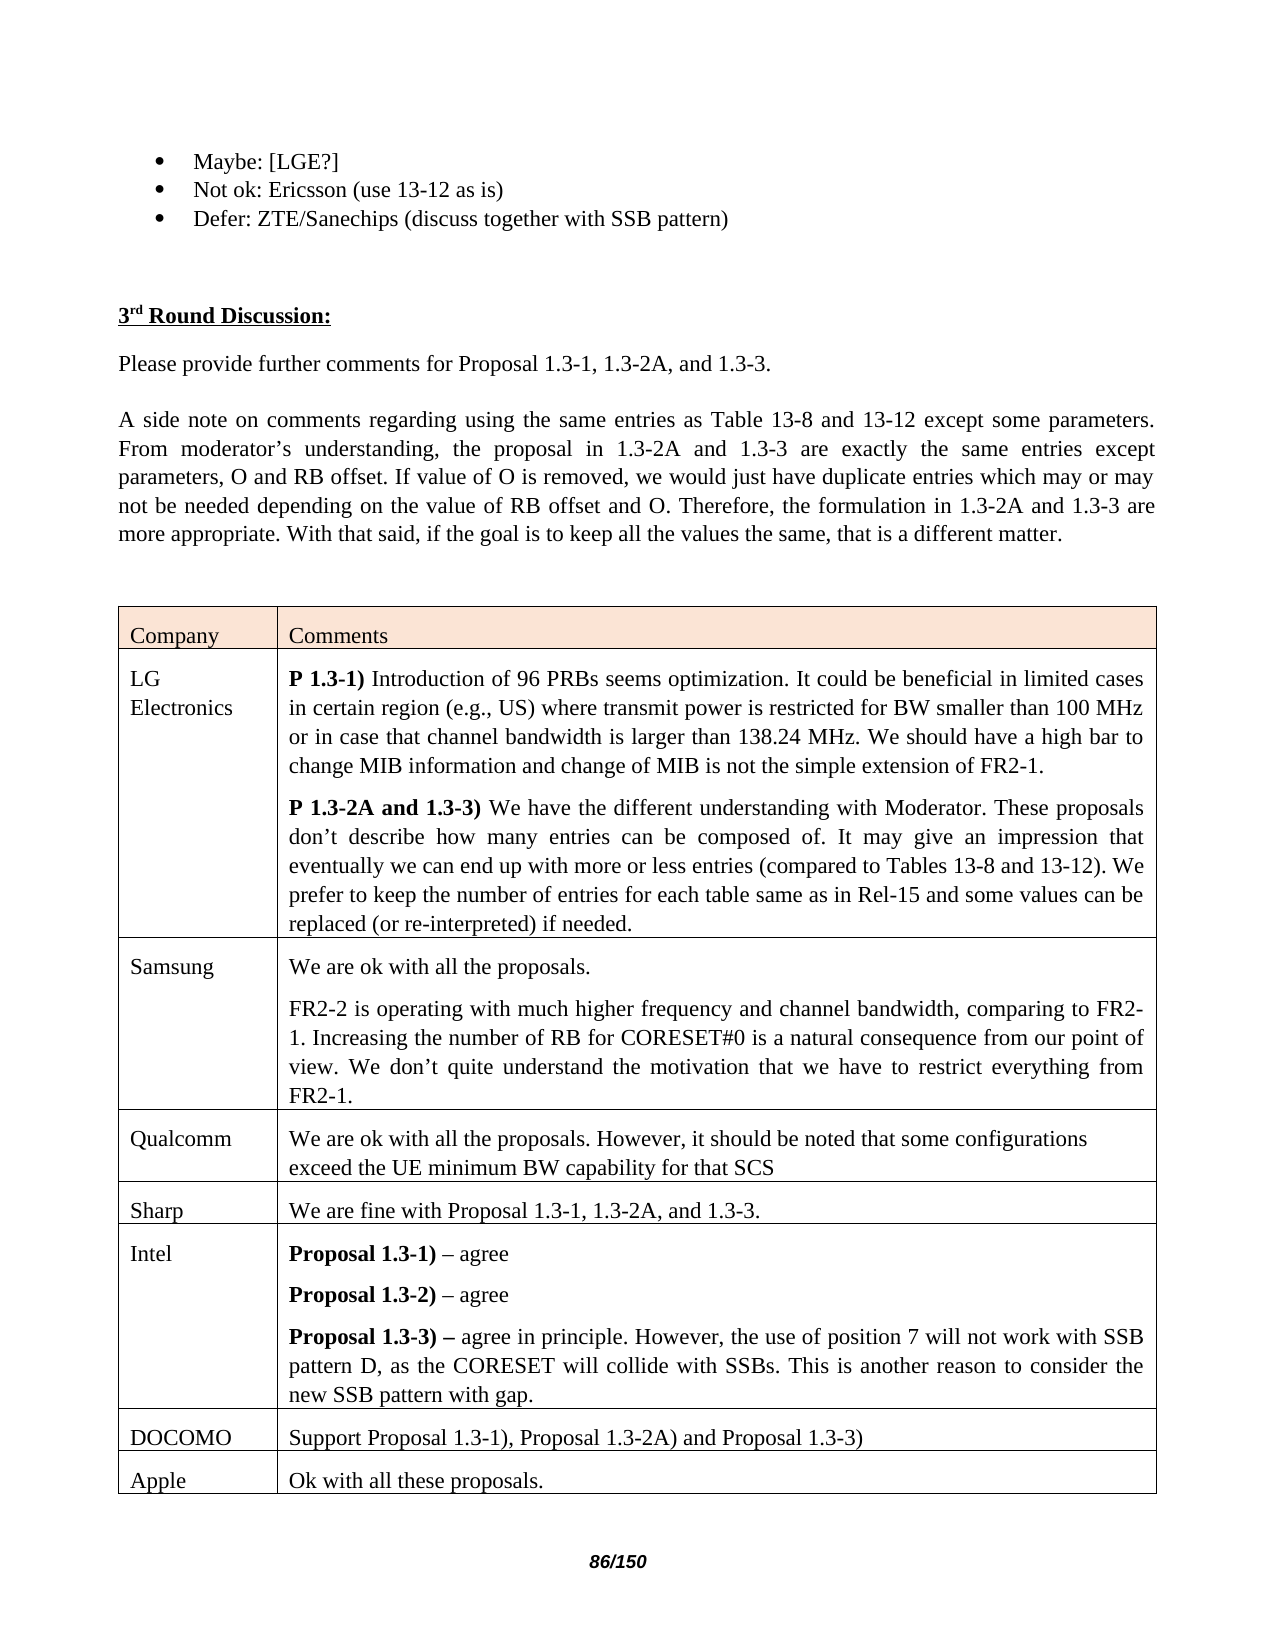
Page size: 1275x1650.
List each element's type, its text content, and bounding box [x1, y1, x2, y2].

table_cell We are ok with all the proposals. FR2-2 is operating with much higher frequency and channel bandwidth, comparing to FR2-1. Increasing the number of RB for CORESET#0 is a natural consequence from our point of view. We don’t quite understand the motivation that we have to restrict everything from FR2-1. [278, 938, 1156, 1109]
table_cell We are fine with Proposal 1.3-1, 1.3-2A, and 1.3-3. [278, 1182, 1156, 1223]
table_cell Proposal 1.3-1) – agree Proposal 1.3-2) – agree Proposal 1.3-3) – agree in principle. However, the use of position 7 will not work with SSB pattern D, as the CORESET will collide with SSBs. This is another reason to consider the new SSB pattern with gap. [278, 1224, 1156, 1408]
text A side note on comments regarding using the same entries as Table 13-8 and 13-12 except some parameters. From moderator’s understanding, the proposal in 1.3-2A and 1.3-3 are exactly the same entries except parameters, O and RB offset. If value of O is removed, we would just have duplicate entries which may or may not be needed depending on the value of RB offset and O. Therefore, the formulation in 1.3-2A and 1.3-3 are more appropriate. With that said, if the goal is to keep all the values the same, that is a different matter. [118, 406, 1157, 547]
table_cell DOCOMO [119, 1409, 277, 1450]
subtitle 3rd Round Discussion: [118, 302, 1157, 329]
table_cell Qualcomm [119, 1110, 277, 1181]
text Please provide further comments for Proposal 1.3-1, 1.3-2A, and 1.3-3. [118, 349, 1157, 376]
list Not ok: Ericsson (use 13-12 as is) [156, 176, 1157, 202]
table_cell Ok with all these proposals. [278, 1451, 1156, 1493]
table_cell P 1.3-1) Introduction of 96 PRBs seems optimization. It could be beneficial in limited cases in certain region (e.g., US) where transmit power is restricted for BW smaller than 100 MHz or in case that channel bandwidth is larger than 138.24 MHz. We should have a high bar to change MIB information and change of MIB is not the simple extension of FR2-1. P 1.3-2A and 1.3-3) We have the different understanding with Moderator. These proposals don’t describe how many entries can be composed of. It may give an impression that eventually we can end up with more or less entries (compared to Tables 13-8 and 13-12). We prefer to keep the number of entries for each table same as in Rel-15 and some values can be replaced (or re-interpreted) if needed. [278, 649, 1156, 937]
table_cell Samsung [119, 938, 277, 1109]
table_cell LG Electronics [119, 649, 277, 937]
list Defer: ZTE/Sanechips (discuss together with SSB pattern) [156, 204, 1157, 231]
table_header Comments [278, 607, 1156, 648]
table_cell We are ok with all the proposals. However, it should be noted that some configurations exceed the UE minimum BW capability for that SCS [278, 1110, 1156, 1181]
table_cell Apple [119, 1451, 277, 1493]
table_header Company [119, 607, 277, 648]
table_cell Sharp [119, 1182, 277, 1223]
table_cell Support Proposal 1.3-1), Proposal 1.3-2A) and Proposal 1.3-3) [278, 1409, 1156, 1450]
table_cell Intel [119, 1224, 277, 1408]
list Maybe: [LGE?] [156, 148, 1157, 174]
